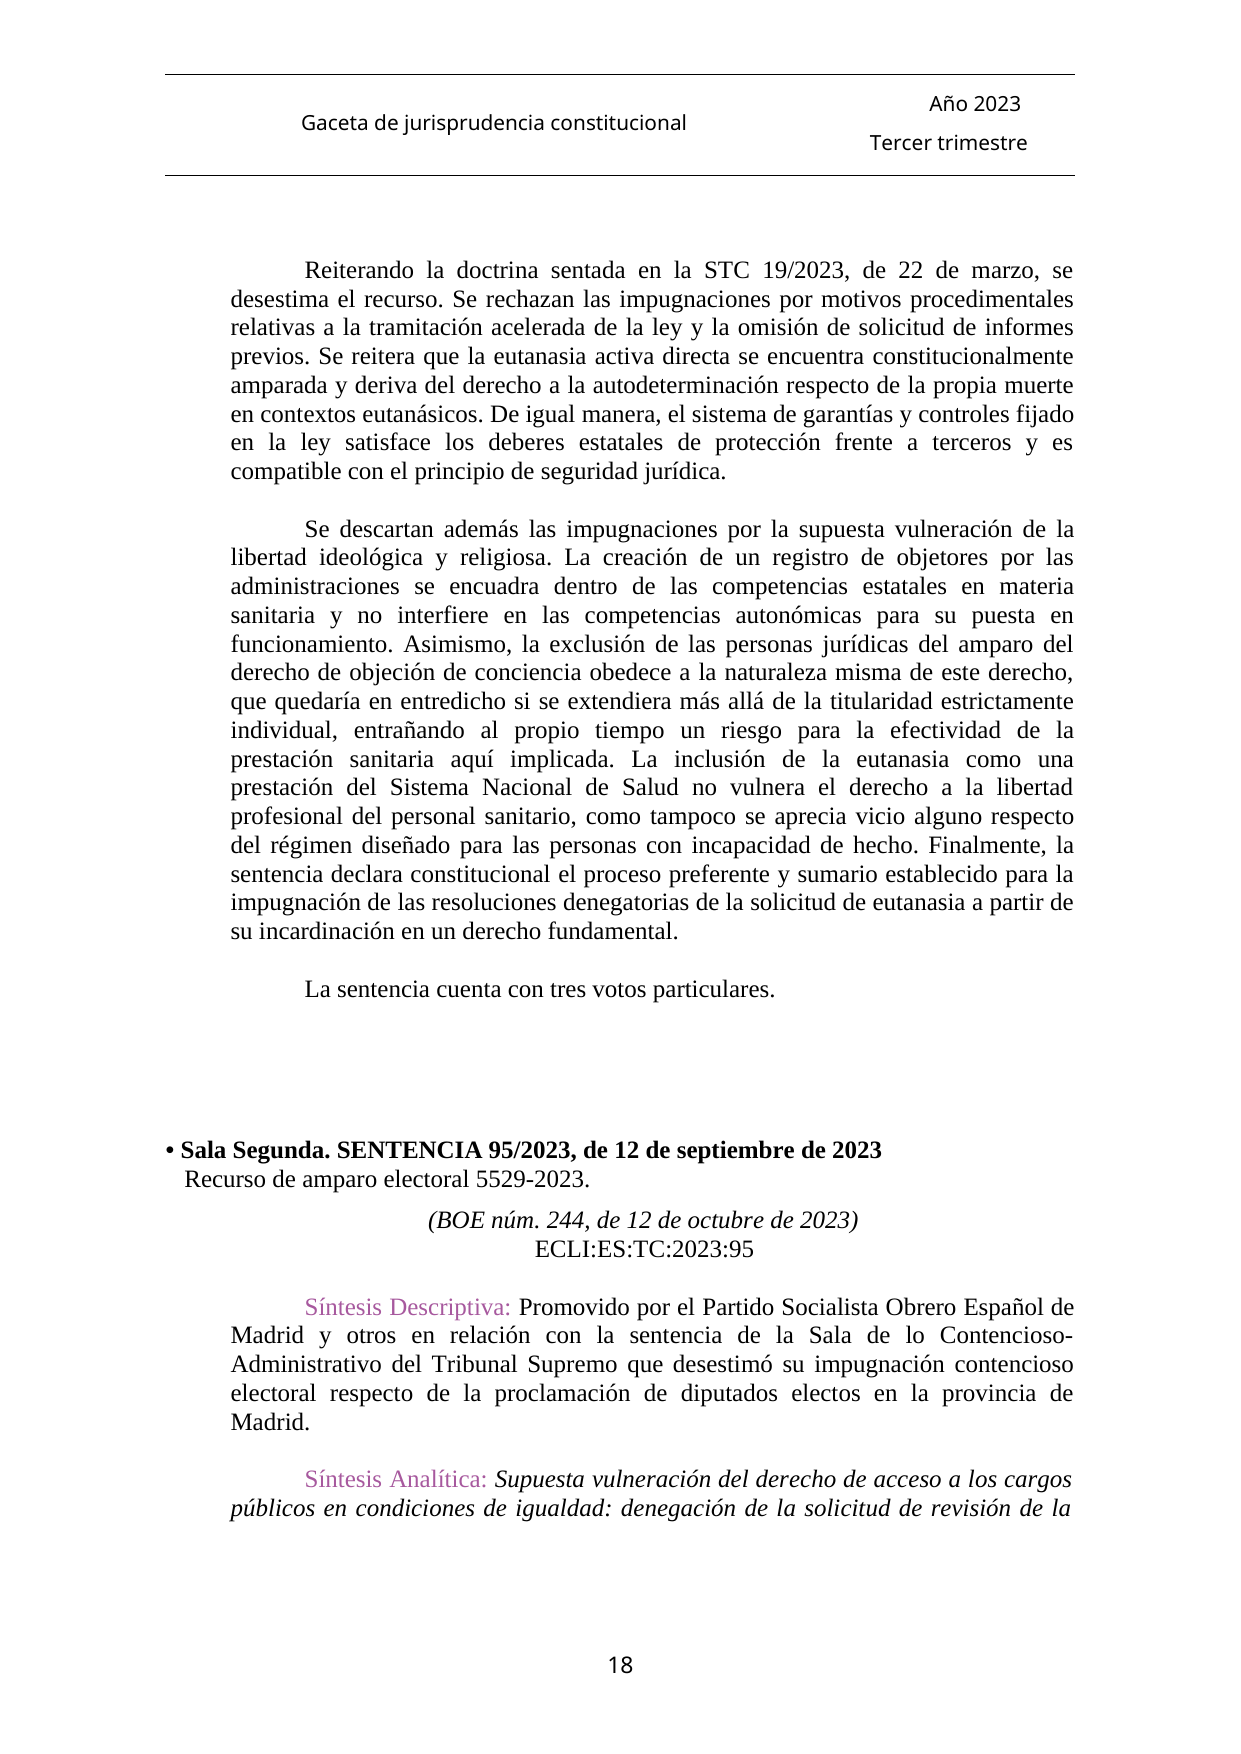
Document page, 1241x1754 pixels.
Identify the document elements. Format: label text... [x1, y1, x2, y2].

text Recurso de amparo electoral 5529-2023. [165, 1164, 1075, 1193]
text La sentencia cuenta con tres votos particulares. [230, 974, 1075, 1002]
text ECLI:ES:TC:2023:95 [165, 1234, 1075, 1263]
text (BOE núm. 244, de 12 de octubre de 2023) [165, 1205, 1075, 1234]
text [230, 1464, 1075, 1522]
text • Sala Segunda. SENTENCIA 95/2023, de 12 de septiembre de 2023 [165, 1135, 1075, 1164]
text Síntesis Descriptiva: Promovido por el Partido Socialista Obrero Español de Madrid y otros en relación con la sentencia de la Sala de lo Contencioso-Administrativo del Tribunal Supremo que desestimó su impugnación contencioso electoral respecto de la proclamación de diputados electos en la provincia de Madrid. [230, 1292, 1075, 1435]
text Se descartan además las impugnaciones por la supuesta vulneración de la libertad ideológica y religiosa. La creación de un registro de objetores por las administraciones se encuadra dentro de las competencias estatales en materia sanitaria y no interfiere en las competencias autonómicas para su puesta en funcionamiento. Asimismo, la exclusión de las personas jurídicas del amparo del derecho de objeción de conciencia obedece a la naturaleza misma de este derecho, que quedaría en entredicho si se extendiera más allá de la titularidad estrictamente individual, entrañando al propio tiempo un riesgo para la efectividad de la prestación sanitaria aquí implicada. La inclusión de la eutanasia como una prestación del Sistema Nacional de Salud no vulnera el derecho a la libertad profesional del personal sanitario, como tampoco se aprecia vicio alguno respecto del régimen diseñado para las personas con incapacidad de hecho. Finalmente, la sentencia declara constitucional el proceso preferente y sumario establecido para la impugnación de las resoluciones denegatorias de la solicitud de eutanasia a partir de su incardinación en un derecho fundamental. [230, 514, 1075, 945]
text Reiterando la doctrina sentada en la STC 19/2023, de 22 de marzo, se desestima el recurso. Se rechazan las impugnaciones por motivos procedimentales relativas a la tramitación acelerada de la ley y la omisión de solicitud de informes previos. Se reitera que la eutanasia activa directa se encuentra constitucionalmente amparada y deriva del derecho a la autodeterminación respecto de la propia muerte en contextos eutanásicos. De igual manera, el sistema de garantías y controles fijado en la ley satisface los deberes estatales de protección frente a terceros y es compatible con el principio de seguridad jurídica. [230, 255, 1075, 485]
